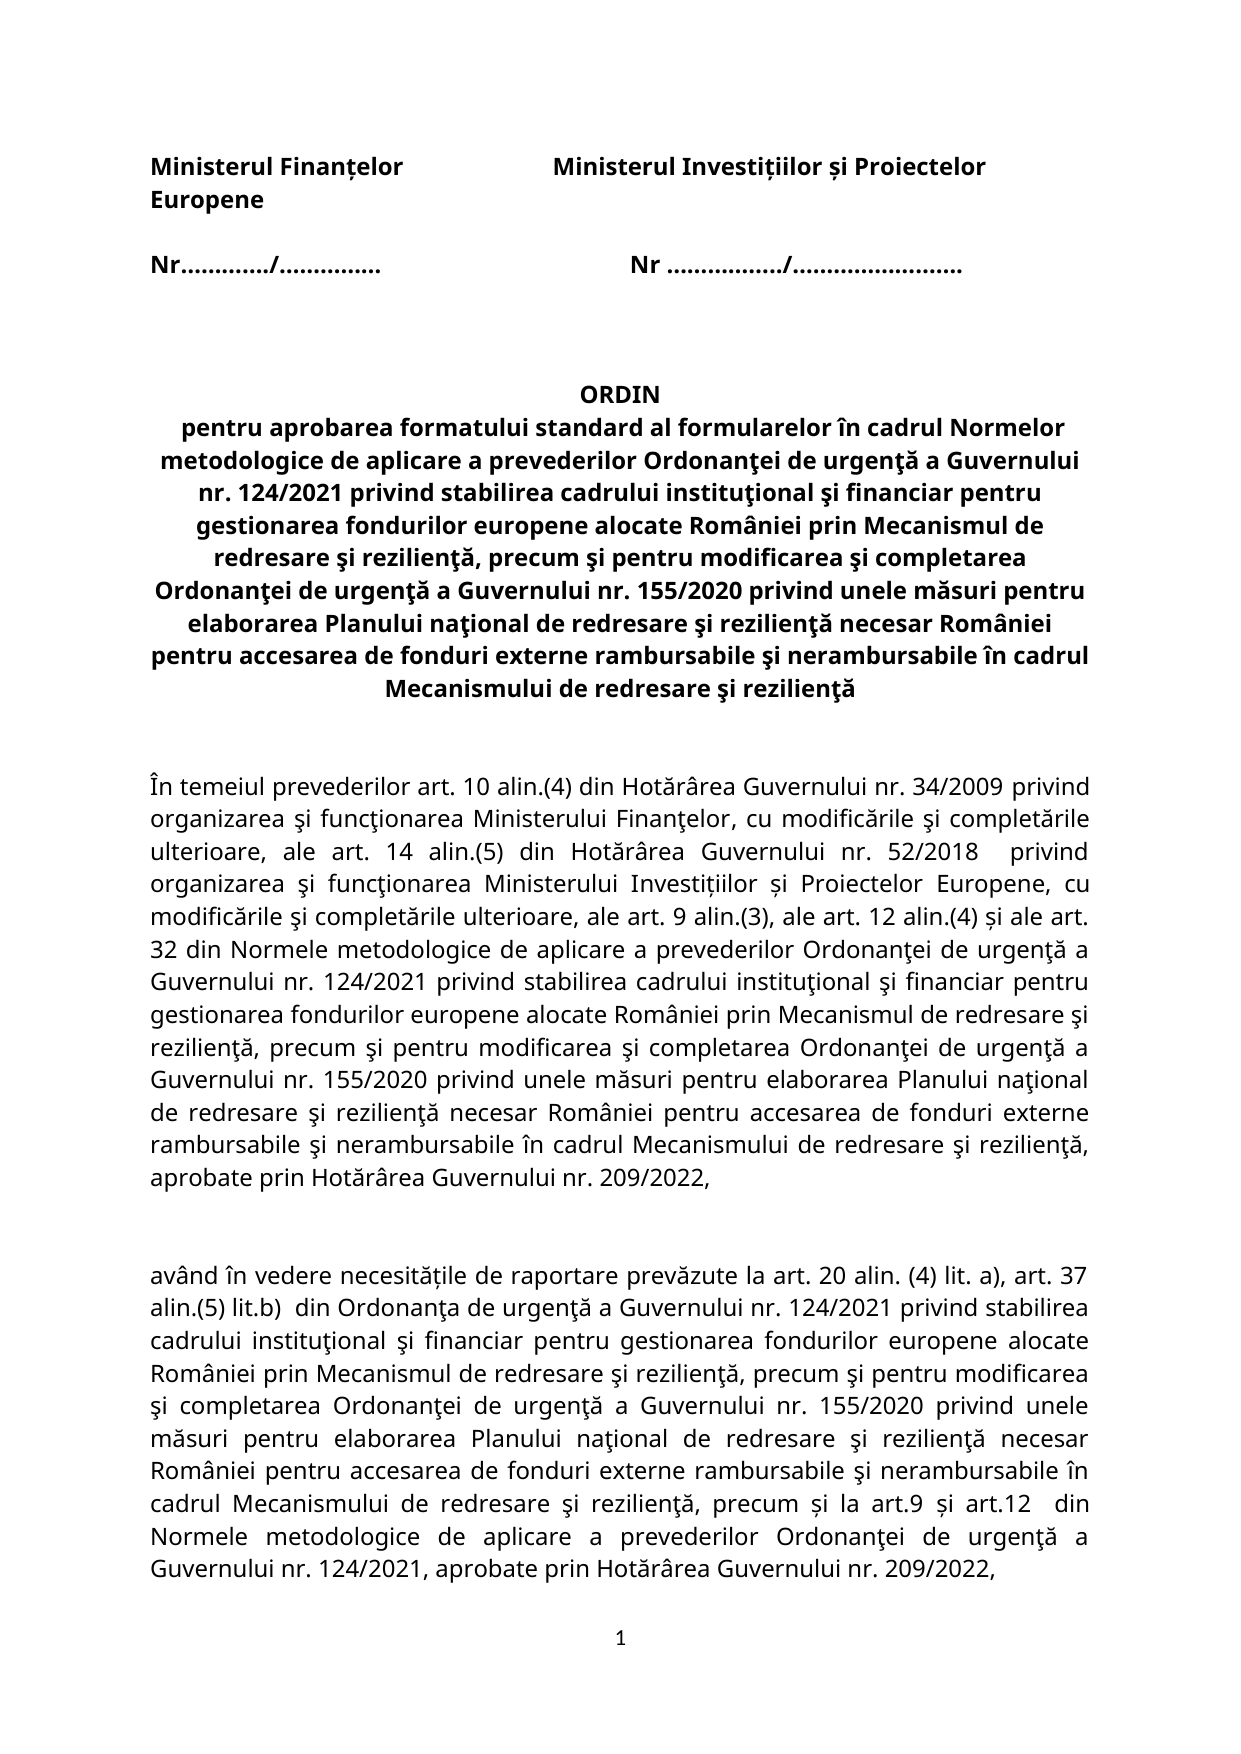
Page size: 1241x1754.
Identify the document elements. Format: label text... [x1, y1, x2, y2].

text Nr…………./…………… Nr ……………../……………………. [150, 248, 1090, 280]
text având în vedere necesitățile de raportare prevăzute la art. 20 alin. (4) lit. a), art. 37 alin.(5) lit.b) din Ordonanţa de urgenţă a Guvernului nr. 124/2021 privind stabilirea cadrului instituţional şi financiar pentru gestionarea fondurilor europene alocate României prin Mecanismul de redresare şi rezilienţă, precum şi pentru modificarea şi completarea Ordonanţei de urgenţă a Guvernului nr. 155/2020 privind unele măsuri pentru elaborarea Planului naţional de redresare şi rezilienţă necesar României pentru accesarea de fonduri externe rambursabile şi nerambursabile în cadrul Mecanismului de redresare şi rezilienţă, precum și la art.9 și art.12 din Normele metodologice de aplicare a prevederilor Ordonanţei de urgenţă a Guvernului nr. 124/2021, aprobate prin Hotărârea Guvernului nr. 209/2022, [150, 1258, 1090, 1584]
text pentru aprobarea formatului standard al formularelor în cadrul Normelor metodologice de aplicare a prevederilor Ordonanţei de urgenţă a Guvernului nr. 124/2021 privind stabilirea cadrului instituţional şi financiar pentru gestionarea fondurilor europene alocate României prin Mecanismul de redresare şi rezilienţă, precum şi pentru modificarea şi completarea Ordonanţei de urgenţă a Guvernului nr. 155/2020 privind unele măsuri pentru elaborarea Planului naţional de redresare şi rezilienţă necesar României pentru accesarea de fonduri externe rambursabile şi nerambursabile în cadrul Mecanismului de redresare şi rezilienţă [150, 411, 1090, 704]
text ORDIN [150, 378, 1090, 411]
text În temeiul prevederilor art. 10 alin.(4) din Hotărârea Guvernului nr. 34/2009 privind organizarea şi funcţionarea Ministerului Finanţelor, cu modificările şi completările ulterioare, ale art. 14 alin.(5) din Hotărârea Guvernului nr. 52/2018 privind organizarea şi funcţionarea Ministerului Investițiilor și Proiectelor Europene, cu modificările şi completările ulterioare, ale art. 9 alin.(3), ale art. 12 alin.(4) și ale art. 32 din Normele metodologice de aplicare a prevederilor Ordonanţei de urgenţă a Guvernului nr. 124/2021 privind stabilirea cadrului instituţional şi financiar pentru gestionarea fondurilor europene alocate României prin Mecanismul de redresare şi rezilienţă, precum şi pentru modificarea şi completarea Ordonanţei de urgenţă a Guvernului nr. 155/2020 privind unele măsuri pentru elaborarea Planului naţional de redresare şi rezilienţă necesar României pentru accesarea de fonduri externe rambursabile şi nerambursabile în cadrul Mecanismului de redresare şi rezilienţă, aprobate prin Hotărârea Guvernului nr. 209/2022, [150, 769, 1090, 1193]
text Ministerul Finanțelor Ministerul Investițiilor și Proiectelor Europene [150, 150, 1090, 215]
